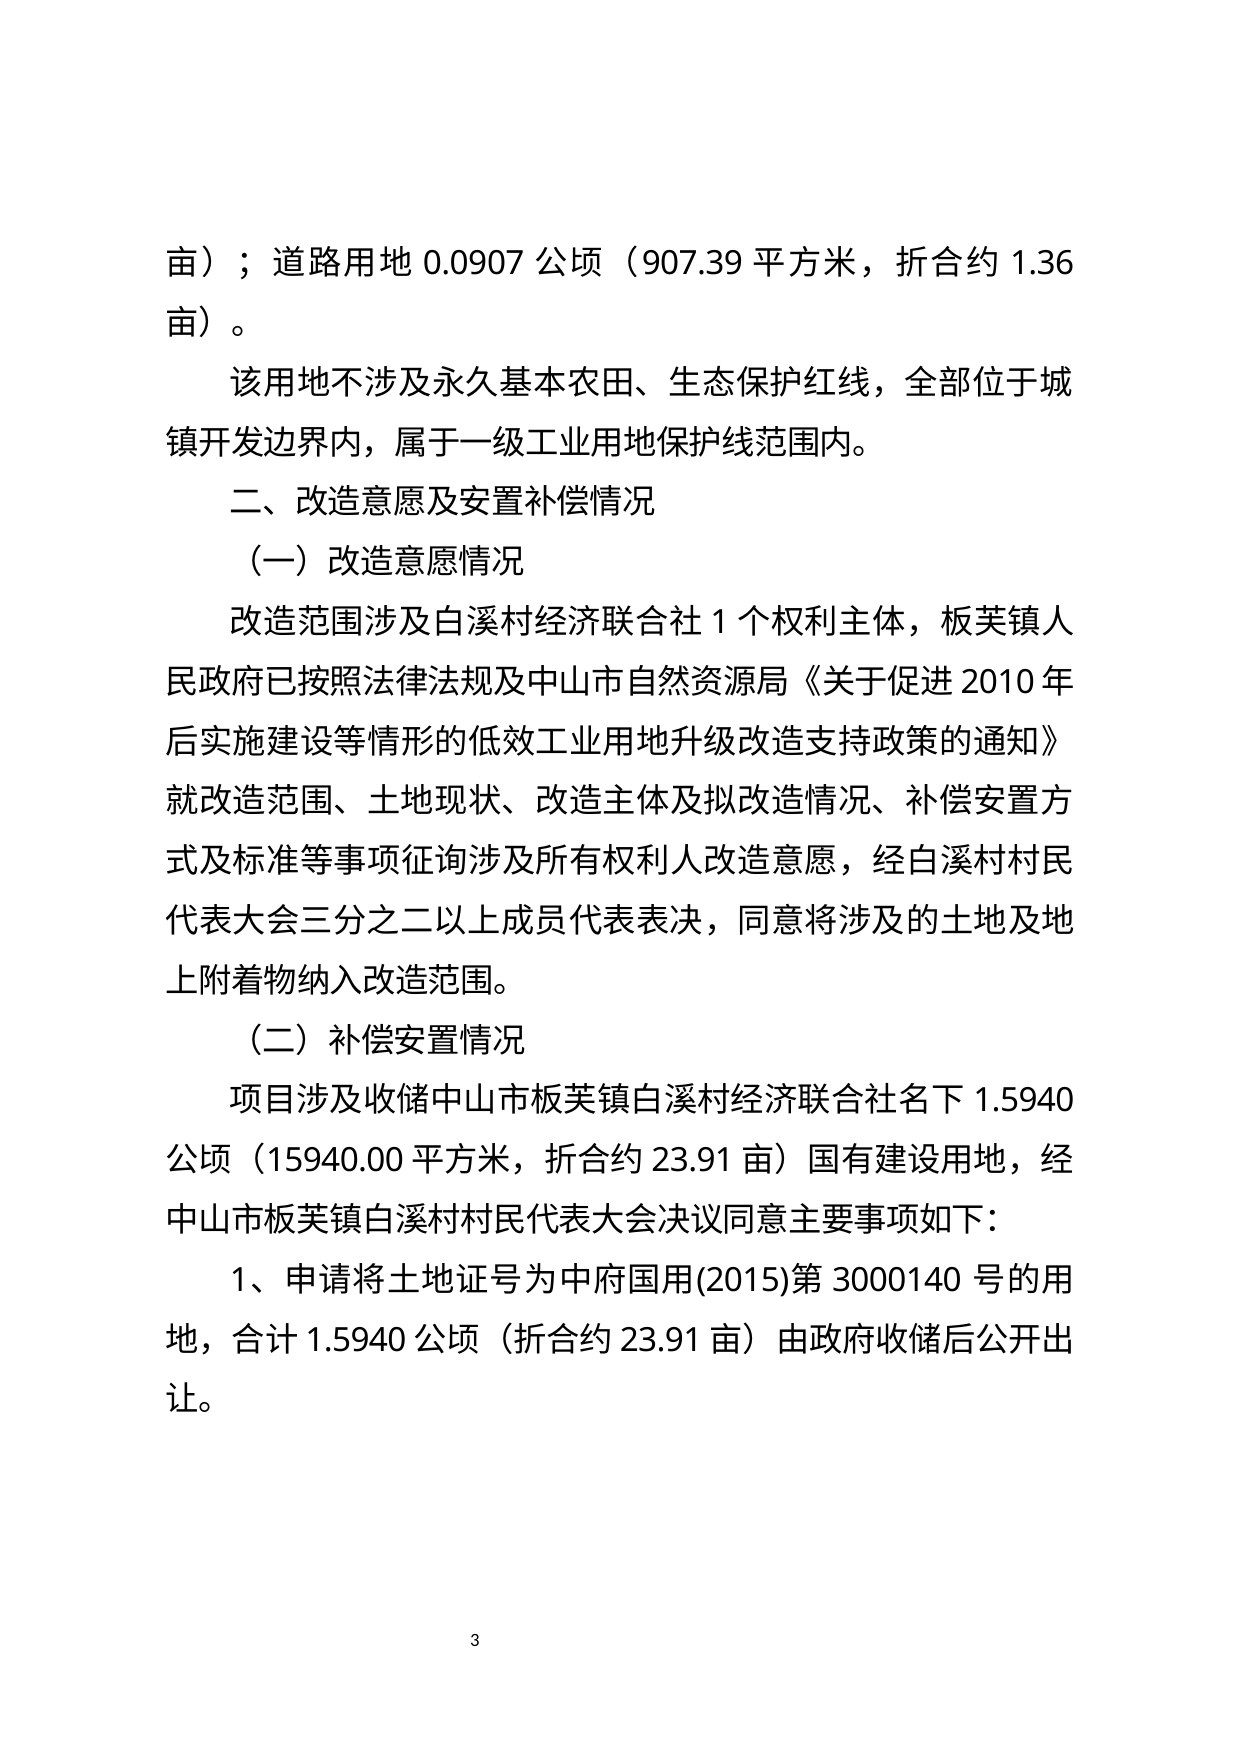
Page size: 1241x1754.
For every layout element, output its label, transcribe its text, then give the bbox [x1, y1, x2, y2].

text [165, 227, 1075, 347]
text 项目涉及收储中山市板芙镇白溪村经济联合社名下1.5940公顷（15940.00平方米，折合约23.91亩）国有建设用地，经中山市板芙镇白溪村村民代表大会决议同意主要事项如下： [165, 1064, 1075, 1243]
text 1、申请将土地证号为中府国用(2015)第3000140 号的用地，合计1.5940公顷（折合约23.91亩）由政府收储后公开出让。 [165, 1243, 1075, 1423]
text 改造范围涉及白溪村经济联合社1个权利主体，板芙镇人民政府已按照法律法规及中山市自然资源局《关于促进2010年后实施建设等情形的低效工业用地升级改造支持政策的通知》，就改造范围、土地现状、改造主体及拟改造情况、补偿安置方式及标准等事项征询涉及所有权利人改造意愿，经白溪村村民代表大会三分之二以上成员代表表决，同意将涉及的土地及地上附着物纳入改造范围。 [165, 586, 1075, 1004]
text （一）改造意愿情况 [165, 526, 1075, 586]
list 补偿安置情况 [165, 1004, 1075, 1064]
text 二、改造意愿及安置补偿情况 [165, 466, 1075, 526]
text 该用地不涉及永久基本农田、生态保护红线，全部位于城镇开发边界内，属于一级工业用地保护线范围内。 [165, 347, 1075, 466]
